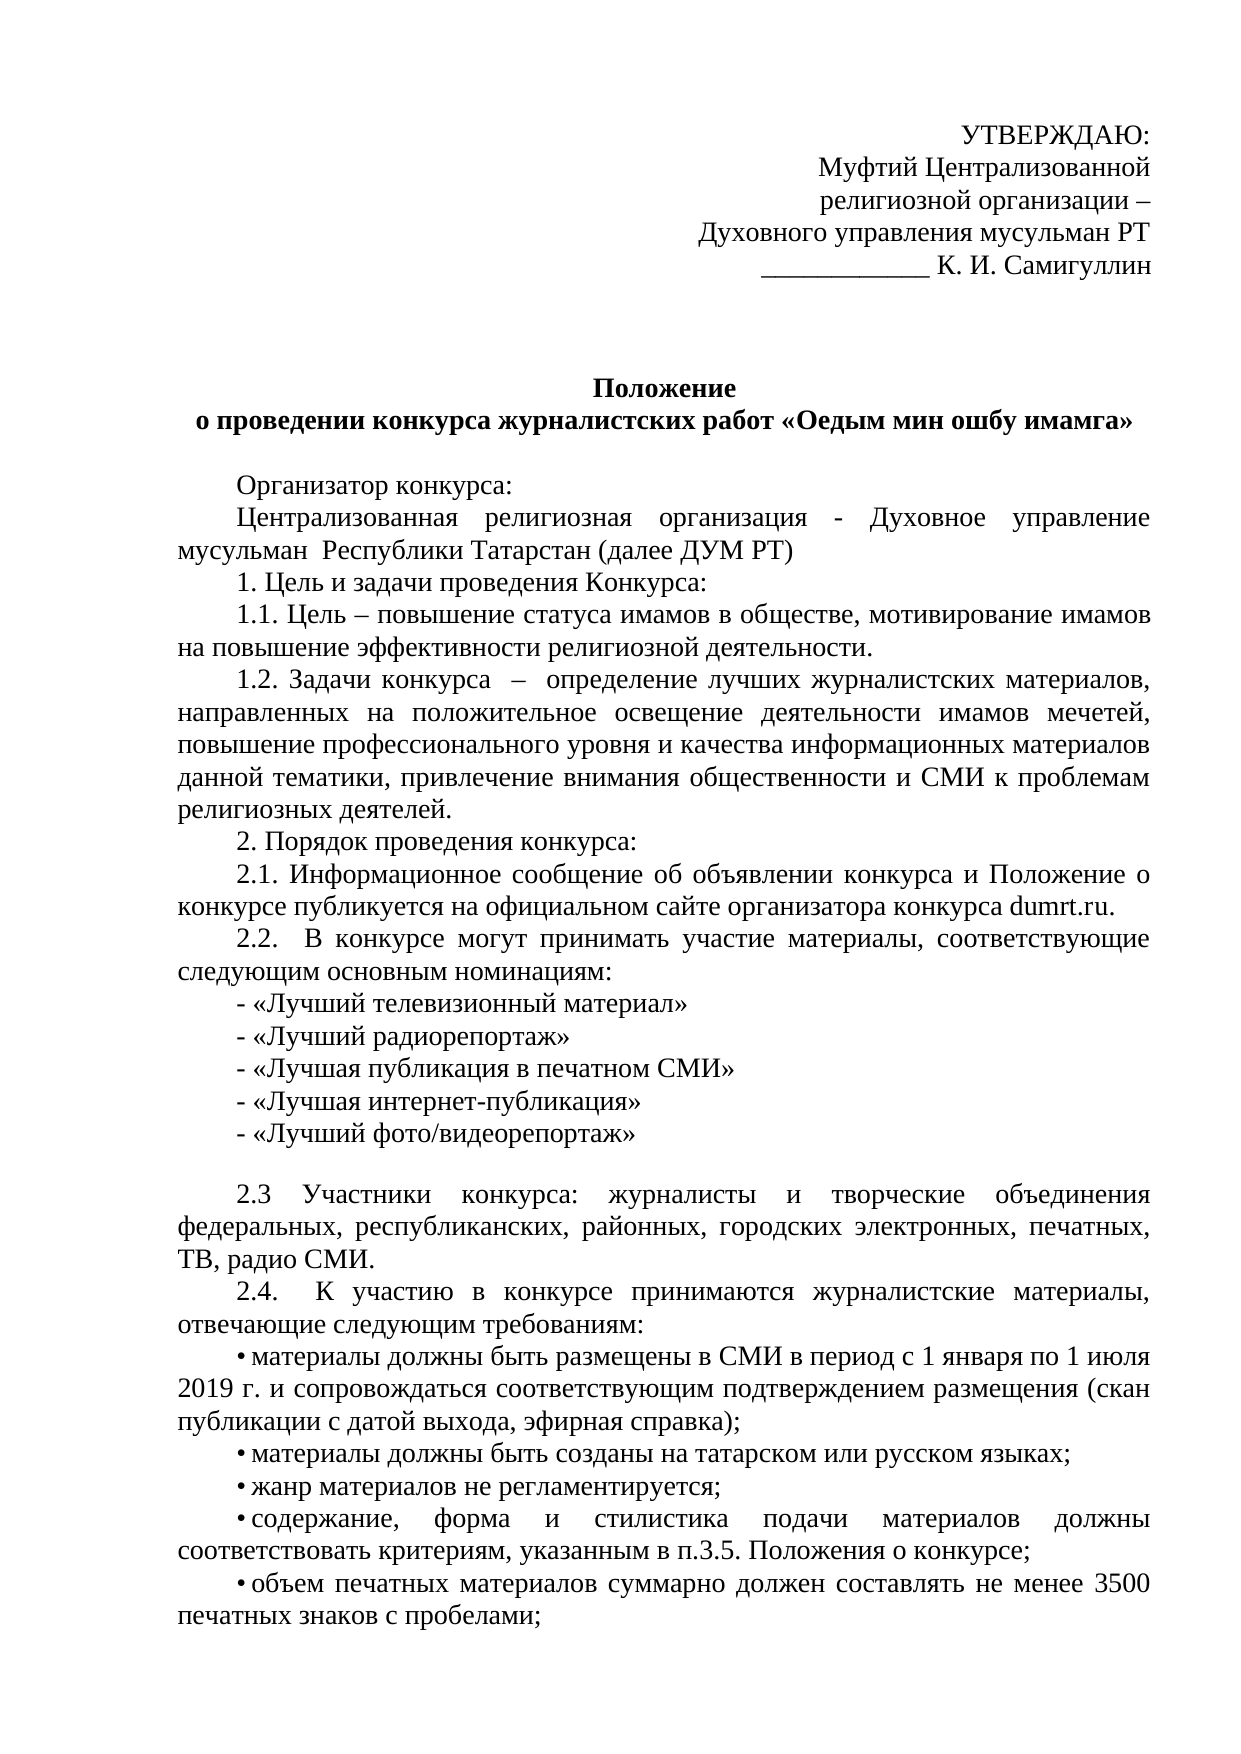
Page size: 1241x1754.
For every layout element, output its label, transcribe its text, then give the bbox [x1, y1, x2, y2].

text - «Лучший фото/видеорепортаж» [177, 1116, 1152, 1148]
text - «Лучшая интернет-публикация» [177, 1083, 1152, 1116]
text • материалы должны быть размещены в СМИ в период с 1 января по 1 июля 2019 г. и сопровождаться соответствующим подтверждением размещения (скан публикации с датой выхода, эфирная справка); [177, 1339, 1152, 1436]
text 1.1. Цель – повышение статуса имамов в обществе, мотивирование имамов на повышение эффективности религиозной деятельности. [177, 598, 1152, 662]
text Организатор конкурса: [177, 468, 1152, 500]
text УТВЕРЖДАЮ: [177, 118, 1152, 151]
text - «Лучший телевизионный материал» [177, 986, 1152, 1019]
text 2. Порядок проведения конкурса: [177, 824, 1152, 857]
text - «Лучшая публикация в печатном СМИ» [177, 1051, 1152, 1083]
text 2.4. К участию в конкурсе принимаются журналистские материалы, отвечающие следующим требованиям: [177, 1274, 1152, 1339]
text религиозной организации – [177, 183, 1152, 215]
text 2.2. В конкурсе могут принимать участие материалы, соответствующие следующим основным номинациям: [177, 922, 1152, 986]
text Централизованная религиозная организация - Духовное управление мусульман Республики Татарстан (далее ДУМ РТ) [177, 500, 1152, 565]
text 2.3 Участники конкурса: журналисты и творческие объединения федеральных, республиканских, районных, городских электронных, печатных, ТВ, радио СМИ. [177, 1177, 1152, 1274]
text Муфтий Централизованной [177, 151, 1152, 183]
text Духовного управления мусульман РТ [177, 215, 1152, 248]
text • объем печатных материалов суммарно должен составлять не менее 3500 печатных знаков с пробелами; [177, 1566, 1152, 1631]
text • материалы должны быть созданы на татарском или русском языках; [177, 1436, 1152, 1469]
text ____________ К. И. Самигуллин [177, 248, 1152, 280]
text 2.1. Информационное сообщение об объявлении конкурса и Положение о конкурсе публикуется на официальном сайте организатора конкурса dumrt.ru. [177, 857, 1152, 922]
text Положение [177, 371, 1152, 403]
text 1. Цель и задачи проведения Конкурса: [177, 565, 1152, 598]
text о проведении конкурса журналистских работ «Оедым мин ошбу имамга» [177, 403, 1152, 436]
text • содержание, форма и стилистика подачи материалов должны соответствовать критериям, указанным в п.3.5. Положения о конкурсе; [177, 1501, 1152, 1566]
text 1.2. Задачи конкурса – определение лучших журналистских материалов, направленных на положительное освещение деятельности имамов мечетей, повышение профессионального уровня и качества информационных материалов данной тематики, привлечение внимания общественности и СМИ к проблемам религиозных деятелей. [177, 662, 1152, 824]
text - «Лучший радиорепортаж» [177, 1019, 1152, 1051]
text • жанр материалов не регламентируется; [177, 1469, 1152, 1501]
